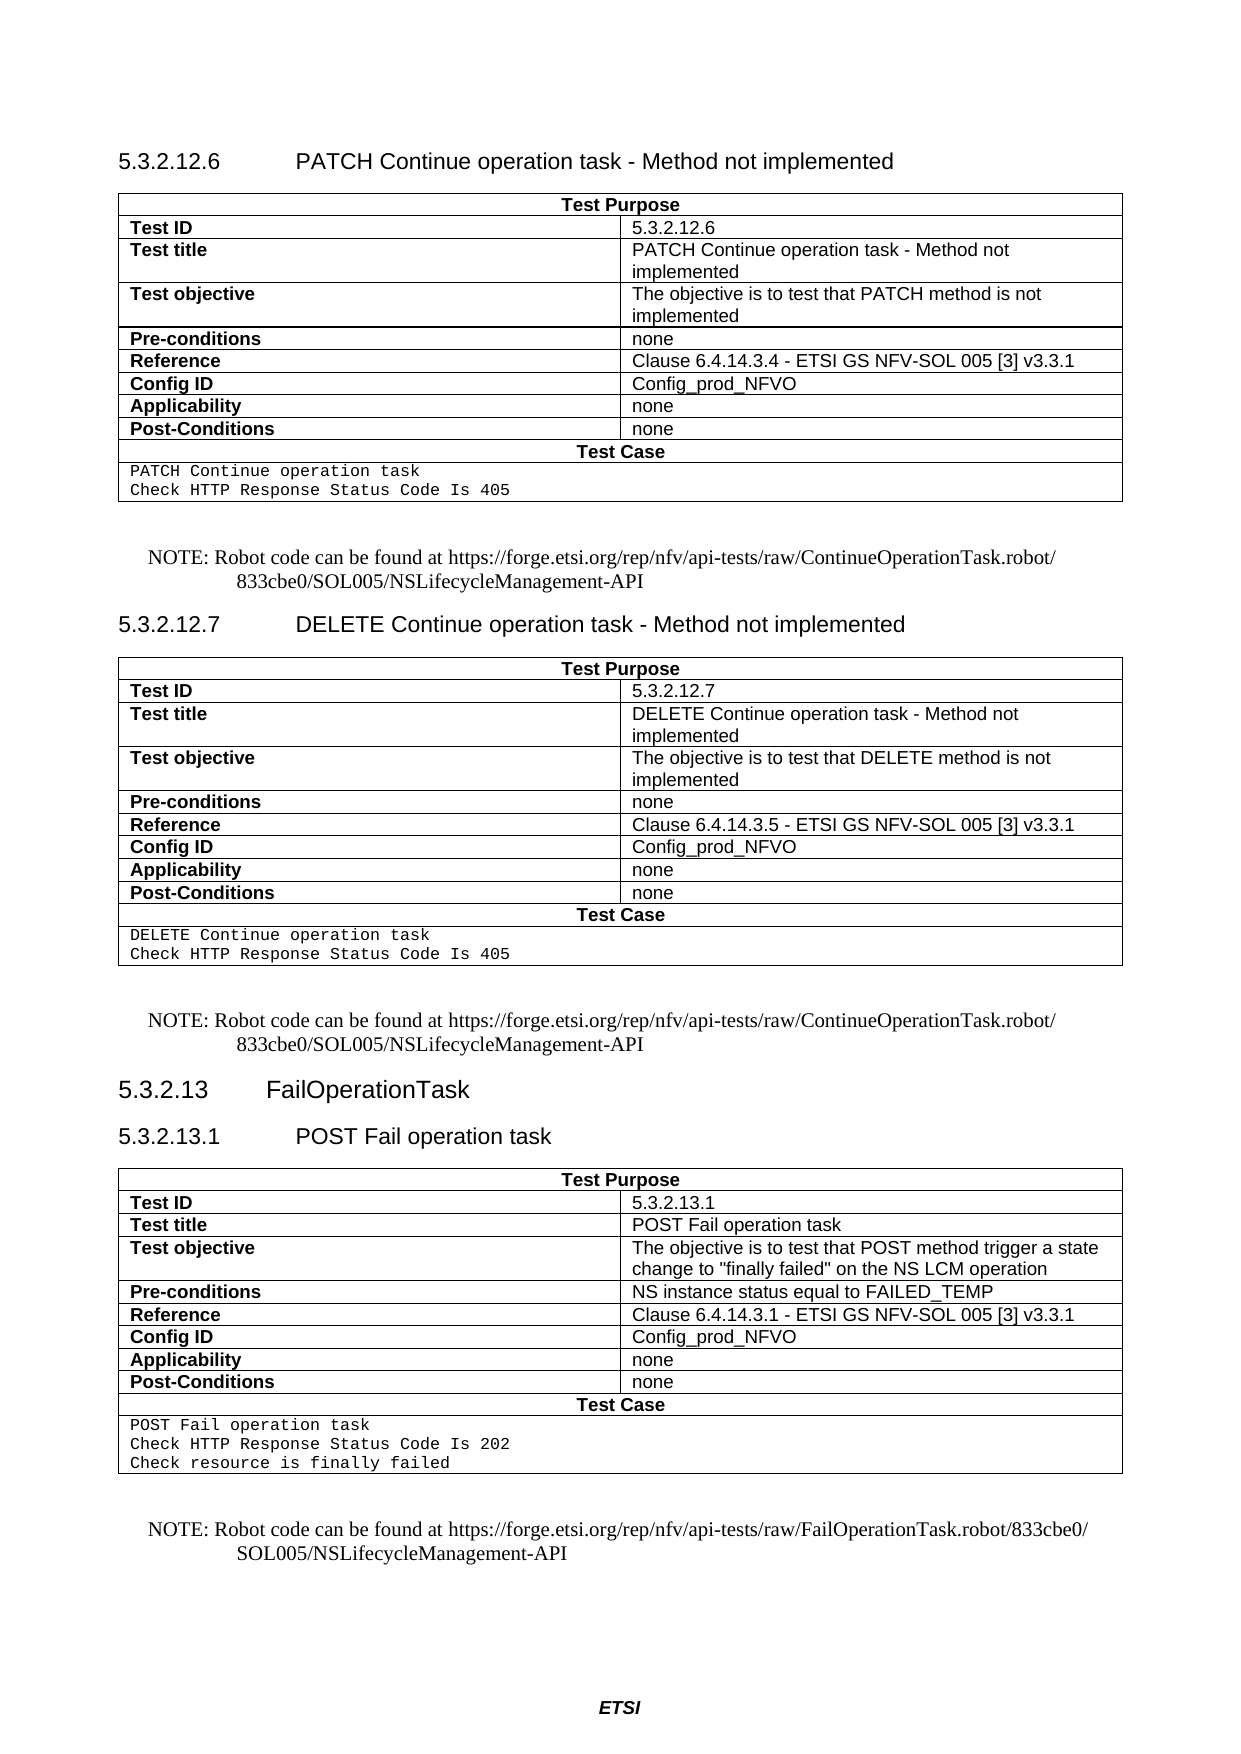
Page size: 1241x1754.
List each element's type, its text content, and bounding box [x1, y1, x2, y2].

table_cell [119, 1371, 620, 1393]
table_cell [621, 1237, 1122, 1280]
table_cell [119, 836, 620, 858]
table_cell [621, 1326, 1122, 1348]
text NOTE: Robot code can be found at https://forge.etsi.org/rep/nfv/api-tests/raw/ContinueOperationTask.robot/833cbe0/SOL005/NSLifecycleManagement-API [148, 1008, 1122, 1056]
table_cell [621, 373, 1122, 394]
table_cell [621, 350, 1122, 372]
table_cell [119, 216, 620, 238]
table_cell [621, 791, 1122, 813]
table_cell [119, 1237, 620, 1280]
subtitle 5.3.2.12.6 PATCH Continue operation task - Method not implemented [118, 148, 1122, 174]
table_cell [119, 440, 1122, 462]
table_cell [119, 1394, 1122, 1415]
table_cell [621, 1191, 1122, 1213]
text NOTE: Robot code can be found at https://forge.etsi.org/rep/nfv/api-tests/raw/FailOperationTask.robot/833cbe0/SOL005/NSLifecycleManagement-API [148, 1517, 1122, 1565]
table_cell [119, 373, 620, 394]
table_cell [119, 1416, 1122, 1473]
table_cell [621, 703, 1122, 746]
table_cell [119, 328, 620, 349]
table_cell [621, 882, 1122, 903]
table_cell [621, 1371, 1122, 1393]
subtitle 5.3.2.13 FailOperationTask [118, 1075, 1122, 1104]
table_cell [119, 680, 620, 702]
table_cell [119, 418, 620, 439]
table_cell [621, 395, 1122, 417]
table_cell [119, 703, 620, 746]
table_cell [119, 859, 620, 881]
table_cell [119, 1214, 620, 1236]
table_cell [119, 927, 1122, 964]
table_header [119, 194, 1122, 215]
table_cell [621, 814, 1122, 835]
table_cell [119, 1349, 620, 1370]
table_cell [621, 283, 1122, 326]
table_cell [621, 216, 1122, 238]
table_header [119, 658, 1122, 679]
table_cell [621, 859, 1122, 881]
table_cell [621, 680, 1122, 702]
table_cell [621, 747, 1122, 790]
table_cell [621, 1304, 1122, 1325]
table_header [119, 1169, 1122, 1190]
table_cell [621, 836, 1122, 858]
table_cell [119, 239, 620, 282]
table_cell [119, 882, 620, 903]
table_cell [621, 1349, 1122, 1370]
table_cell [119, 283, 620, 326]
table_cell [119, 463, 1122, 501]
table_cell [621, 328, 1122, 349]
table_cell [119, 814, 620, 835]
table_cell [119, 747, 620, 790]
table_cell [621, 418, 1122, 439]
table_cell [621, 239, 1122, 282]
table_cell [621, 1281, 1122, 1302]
text NOTE: Robot code can be found at https://forge.etsi.org/rep/nfv/api-tests/raw/ContinueOperationTask.robot/833cbe0/SOL005/NSLifecycleManagement-API [148, 544, 1122, 593]
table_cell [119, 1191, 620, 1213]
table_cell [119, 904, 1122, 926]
subtitle 5.3.2.12.7 DELETE Continue operation task - Method not implemented [118, 611, 1122, 638]
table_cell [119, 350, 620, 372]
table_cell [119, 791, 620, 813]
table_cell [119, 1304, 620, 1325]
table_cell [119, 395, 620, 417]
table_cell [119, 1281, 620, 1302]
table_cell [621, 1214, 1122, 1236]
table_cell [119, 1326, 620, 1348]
subtitle 5.3.2.13.1 POST Fail operation task [118, 1123, 1122, 1149]
